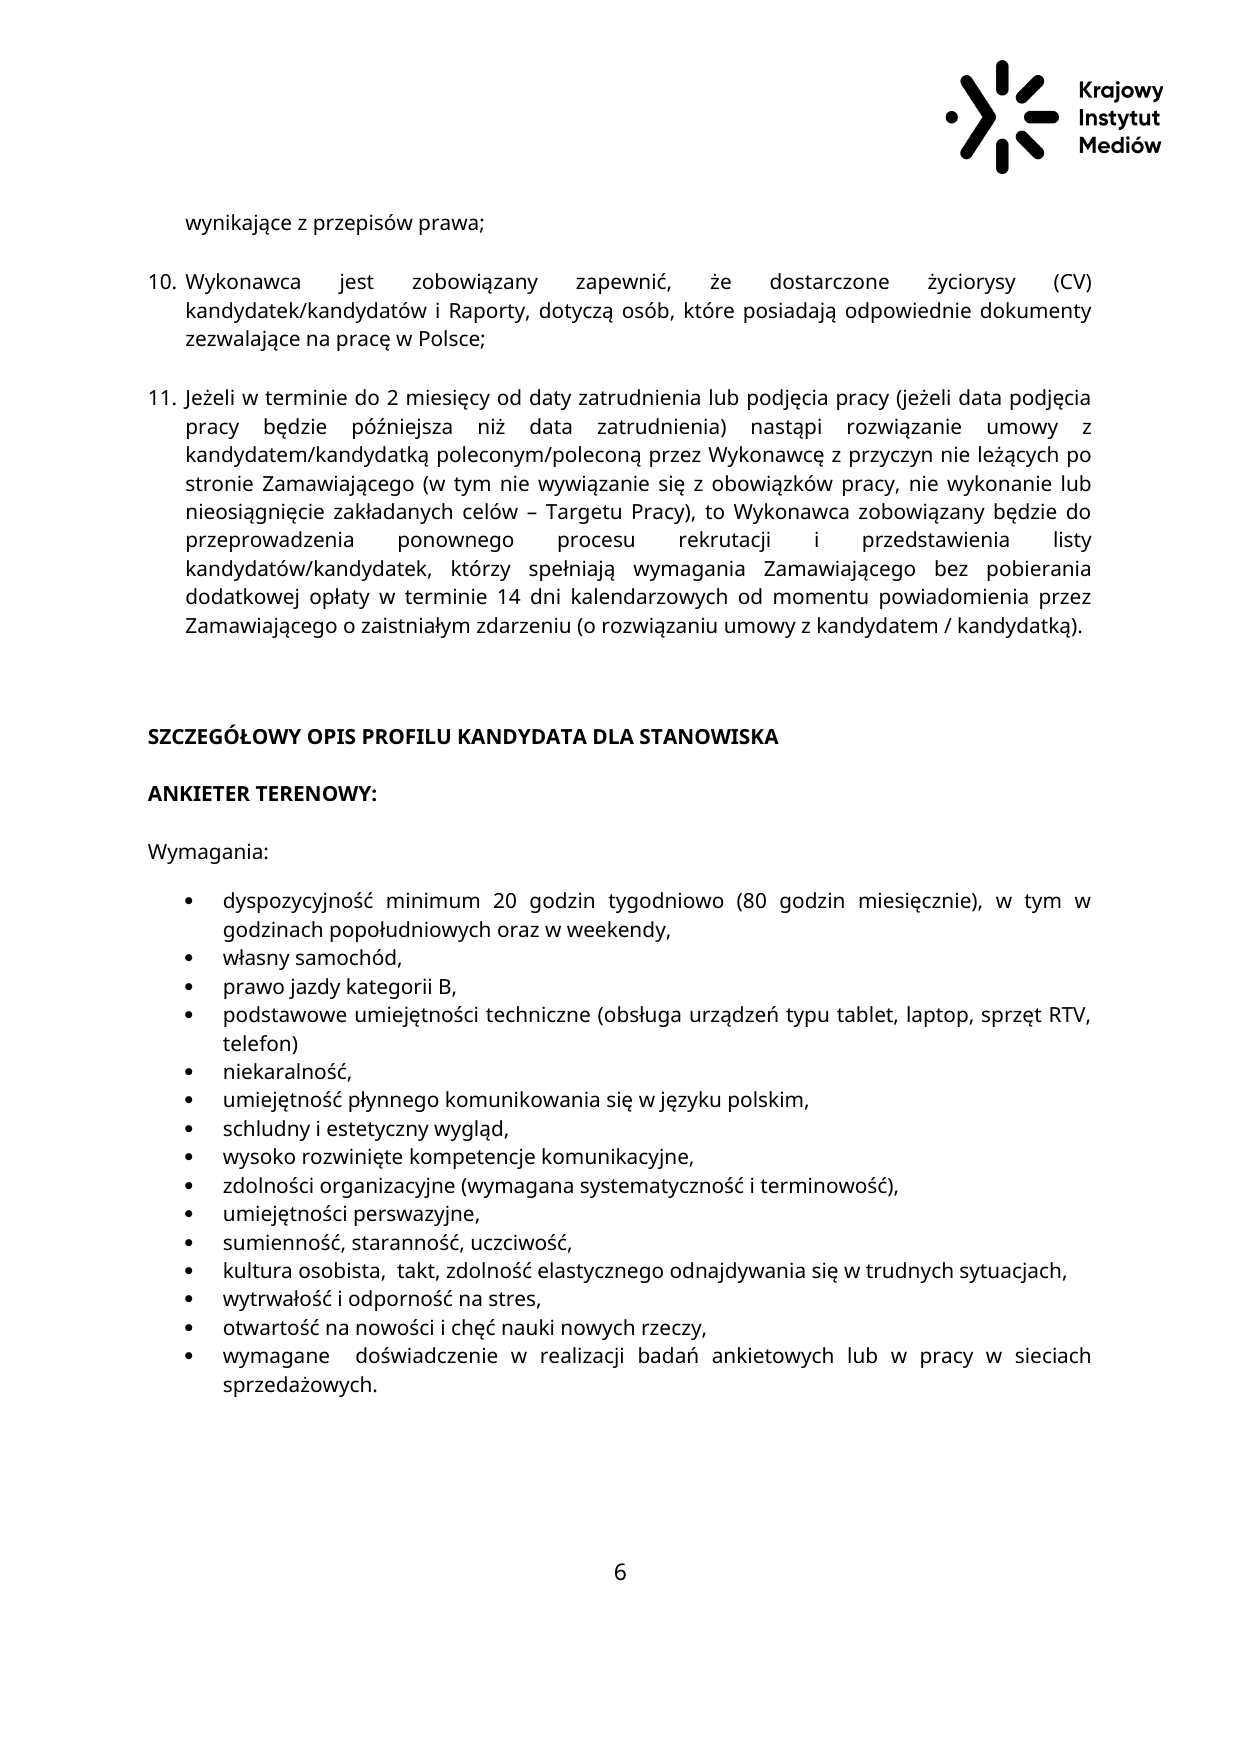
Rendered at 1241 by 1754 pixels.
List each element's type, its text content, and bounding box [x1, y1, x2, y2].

list otwartość na nowości i chęć nauki nowych rzeczy, [185, 1313, 1093, 1341]
list sumienność, staranność, uczciwość, [185, 1228, 1093, 1256]
list umiejętności perswazyjne, [185, 1199, 1093, 1228]
list Jeżeli w terminie do 2 miesięcy od daty zatrudnienia lub podjęcia pracy (jeżeli data podjęcia pracy będzie późniejsza niż data zatrudnienia) nastąpi rozwiązanie umowy z kandydatem/kandydatką poleconym/poleconą przez Wykonawcę z przyczyn nie leżących po stronie Zamawiającego (w tym nie wywiązanie się z obowiązków pracy, nie wykonanie lub nieosiągnięcie zakładanych celów – Targetu Pracy), to Wykonawca zobowiązany będzie do przeprowadzenia ponownego procesu rekrutacji i przedstawienia listy kandydatów/kandydatek, którzy spełniają wymagania Zamawiającego bez pobierania dodatkowej opłaty w terminie 14 dni kalendarzowych od momentu powiadomienia przez Zamawiającego o zaistniałym zdarzeniu (o rozwiązaniu umowy z kandydatem / kandydatką). [148, 383, 1093, 639]
list schludny i estetyczny wygląd, [185, 1114, 1093, 1142]
list dyspozycyjność minimum 20 godzin tygodniowo (80 godzin miesięcznie), w tym w godzinach popołudniowych oraz w weekendy, [185, 886, 1093, 943]
list zdolności organizacyjne (wymagana systematyczność i terminowość), [185, 1171, 1093, 1199]
text Wymagania: [148, 837, 1093, 866]
text ANKIETER TERENOWY: [148, 779, 1093, 808]
picture [945, 60, 1164, 174]
list Wykonawca jest zobowiązany zapewnić, że dostarczone życiorysy (CV) kandydatek/kandydatów i Raporty, dotyczą osób, które posiadają odpowiednie dokumenty zezwalające na pracę w Polsce; [148, 267, 1093, 353]
list kultura osobista, takt, zdolność elastycznego odnajdywania się w trudnych sytuacjach, [185, 1256, 1093, 1284]
list wytrwałość i odporność na stres, [185, 1284, 1093, 1313]
list wymagane doświadczenie w realizacji badań ankietowych lub w pracy w sieciach sprzedażowych. [185, 1341, 1093, 1398]
list własny samochód, [185, 943, 1093, 972]
list niekaralność, [185, 1057, 1093, 1086]
list prawo jazdy kategorii B, [185, 972, 1093, 1000]
list wysoko rozwinięte kompetencje komunikacyjne, [185, 1142, 1093, 1171]
list podstawowe umiejętności techniczne (obsługa urządzeń typu tablet, laptop, sprzęt RTV, telefon) [185, 1000, 1093, 1057]
text SZCZEGÓŁOWY OPIS PROFILU KANDYDATA DLA STANOWISKA [148, 722, 1093, 750]
list umiejętność płynnego komunikowania się w języku polskim, [185, 1086, 1093, 1114]
